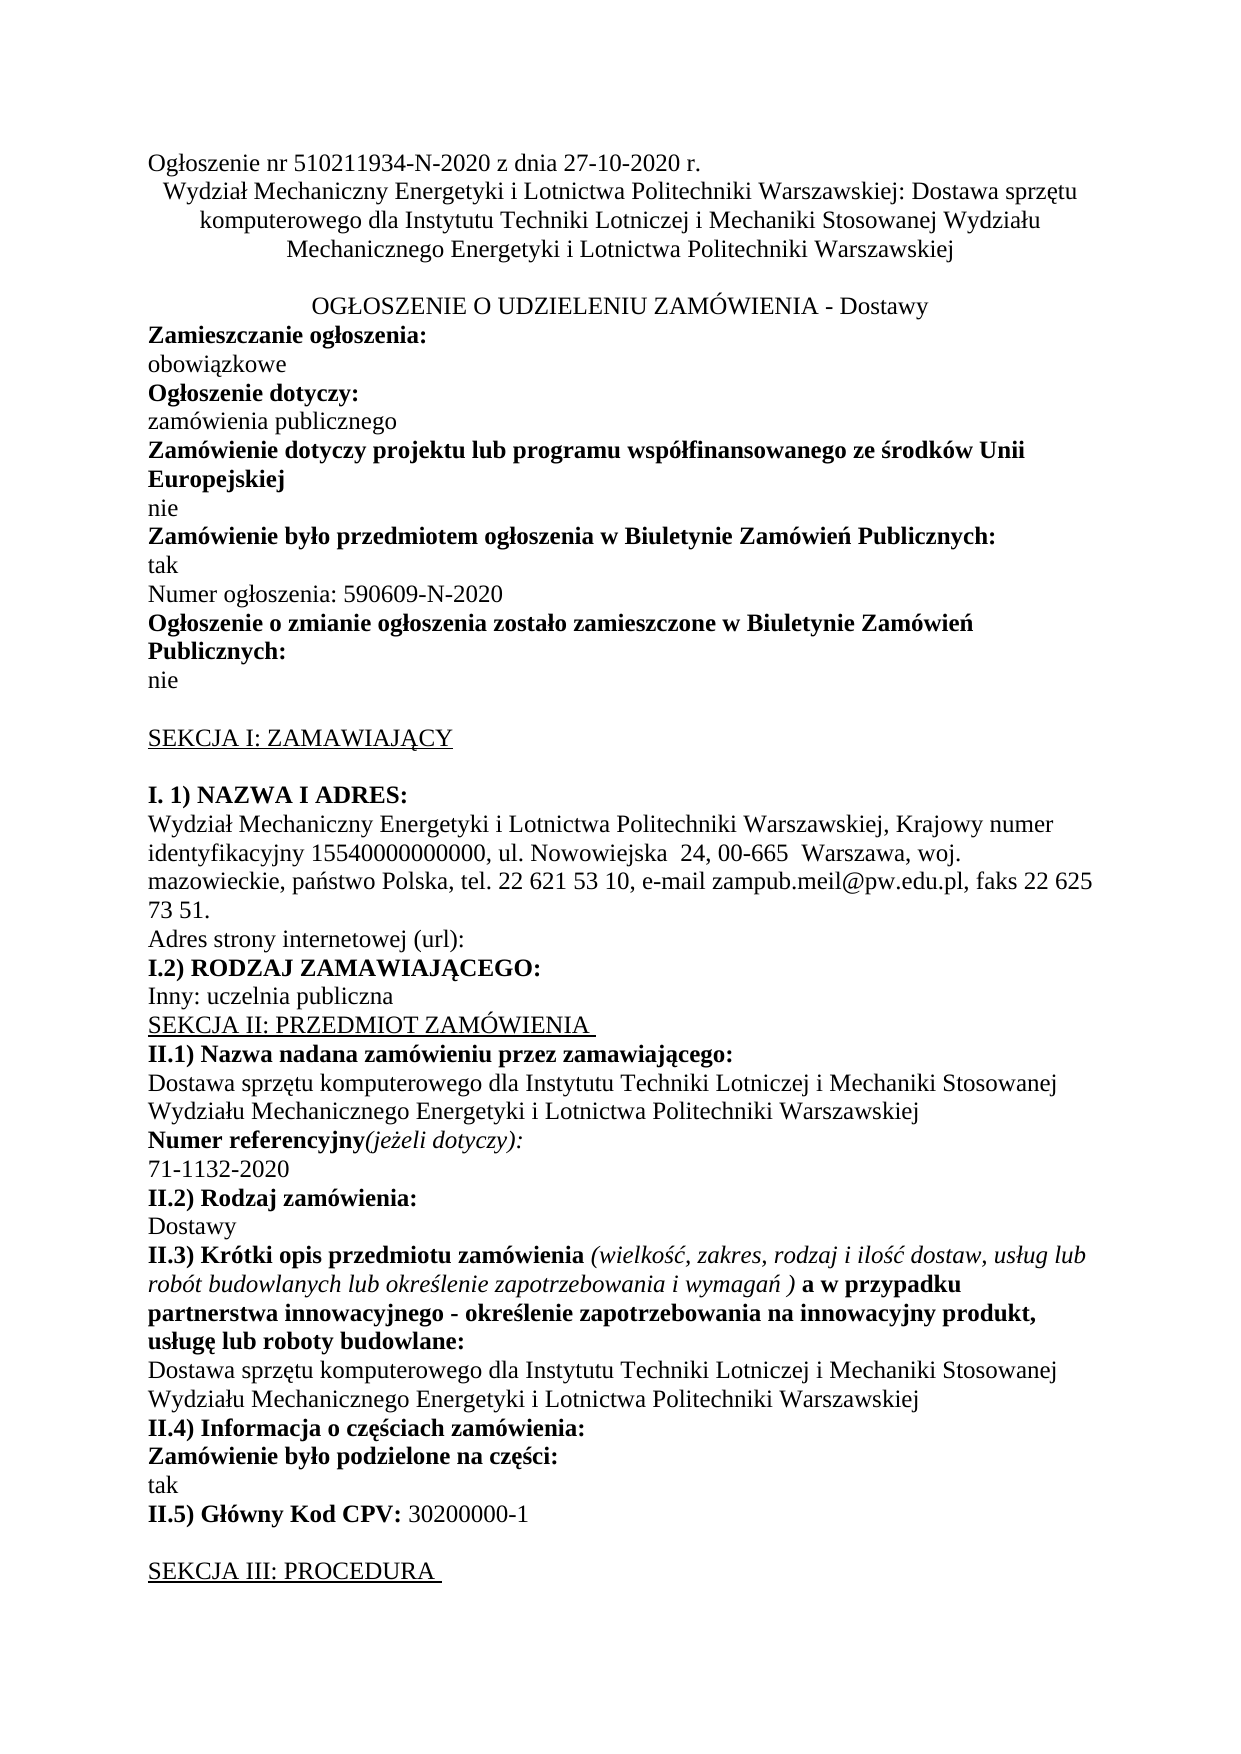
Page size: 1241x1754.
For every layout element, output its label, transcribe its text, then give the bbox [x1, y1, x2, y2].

text Zamieszczanie ogłoszenia: [148, 320, 1093, 349]
text Ogłoszenie dotyczy: [148, 378, 1093, 406]
text Zamówienie było przedmiotem ogłoszenia w Biuletynie Zamówień Publicznych: [148, 521, 1093, 550]
text zamówienia publicznego [148, 406, 1093, 435]
text tak Numer ogłoszenia: 590609-N-2020 [148, 550, 1093, 608]
text II.4) Informacja o częściach zamówienia: Zamówienie było podzielone na części: [148, 1413, 1093, 1470]
text 71-1132-2020 [148, 1154, 1093, 1183]
text II.1) Nazwa nadana zamówieniu przez zamawiającego: [148, 1039, 1093, 1068]
text I.2) RODZAJ ZAMAWIAJĄCEGO: [148, 953, 1093, 981]
text II.3) Krótki opis przedmiotu zamówienia (wielkość, zakres, rodzaj i ilość dostaw, usług lub robót budowlanych lub określenie zapotrzebowania i wymagań ) a w przypadku partnerstwa innowacyjnego - określenie zapotrzebowania na innowacyjny produkt, usługę lub roboty budowlane: [148, 1240, 1093, 1355]
text tak [148, 1470, 1093, 1499]
text II.2) Rodzaj zamówienia: [148, 1183, 1093, 1211]
text Dostawa sprzętu komputerowego dla Instytutu Techniki Lotniczej i Mechaniki Stosowanej Wydziału Mechanicznego Energetyki i Lotnictwa Politechniki Warszawskiej [148, 1068, 1093, 1125]
text Dostawa sprzętu komputerowego dla Instytutu Techniki Lotniczej i Mechaniki Stosowanej Wydziału Mechanicznego Energetyki i Lotnictwa Politechniki Warszawskiej [148, 1355, 1093, 1413]
text nie [148, 665, 1093, 694]
text Wydział Mechaniczny Energetyki i Lotnictwa Politechniki Warszawskiej, Krajowy numer identyfikacyjny 15540000000000, ul. Nowowiejska 24, 00-665 Warszawa, woj. mazowieckie, państwo Polska, tel. 22 621 53 10, e-mail zampub.meil@pw.edu.pl, faks 22 625 73 51. Adres strony internetowej (url): [148, 809, 1093, 953]
text obowiązkowe [148, 349, 1093, 378]
text I. 1) NAZWA I ADRES: [148, 780, 1093, 809]
text II.5) Główny Kod CPV: 30200000-1 [148, 1499, 1093, 1528]
text SEKCJA I: ZAMAWIAJĄCY [148, 723, 1093, 751]
text Ogłoszenie o zmianie ogłoszenia zostało zamieszczone w Biuletynie Zamówień Publicznych: [148, 608, 1093, 665]
text Inny: uczelnia publiczna [148, 981, 1093, 1010]
text Dostawy [148, 1211, 1093, 1240]
text Ogłoszenie nr 510211934-N-2020 z dnia 27-10-2020 r. [148, 148, 1093, 176]
text nie [148, 493, 1093, 521]
text Wydział Mechaniczny Energetyki i Lotnictwa Politechniki Warszawskiej: Dostawa sprzętu komputerowego dla Instytutu Techniki Lotniczej i Mechaniki Stosowanej Wydziału Mechanicznego Energetyki i Lotnictwa Politechniki Warszawskiej OGŁOSZENIE O UDZIELENIU ZAMÓWIENIA - Dostawy [148, 176, 1093, 320]
text SEKCJA III: PROCEDURA [148, 1556, 1093, 1585]
text Zamówienie dotyczy projektu lub programu współfinansowanego ze środków Unii Europejskiej [148, 435, 1093, 493]
text SEKCJA II: PRZEDMIOT ZAMÓWIENIA [148, 1010, 1093, 1039]
text Numer referencyjny(jeżeli dotyczy): [148, 1125, 1093, 1154]
